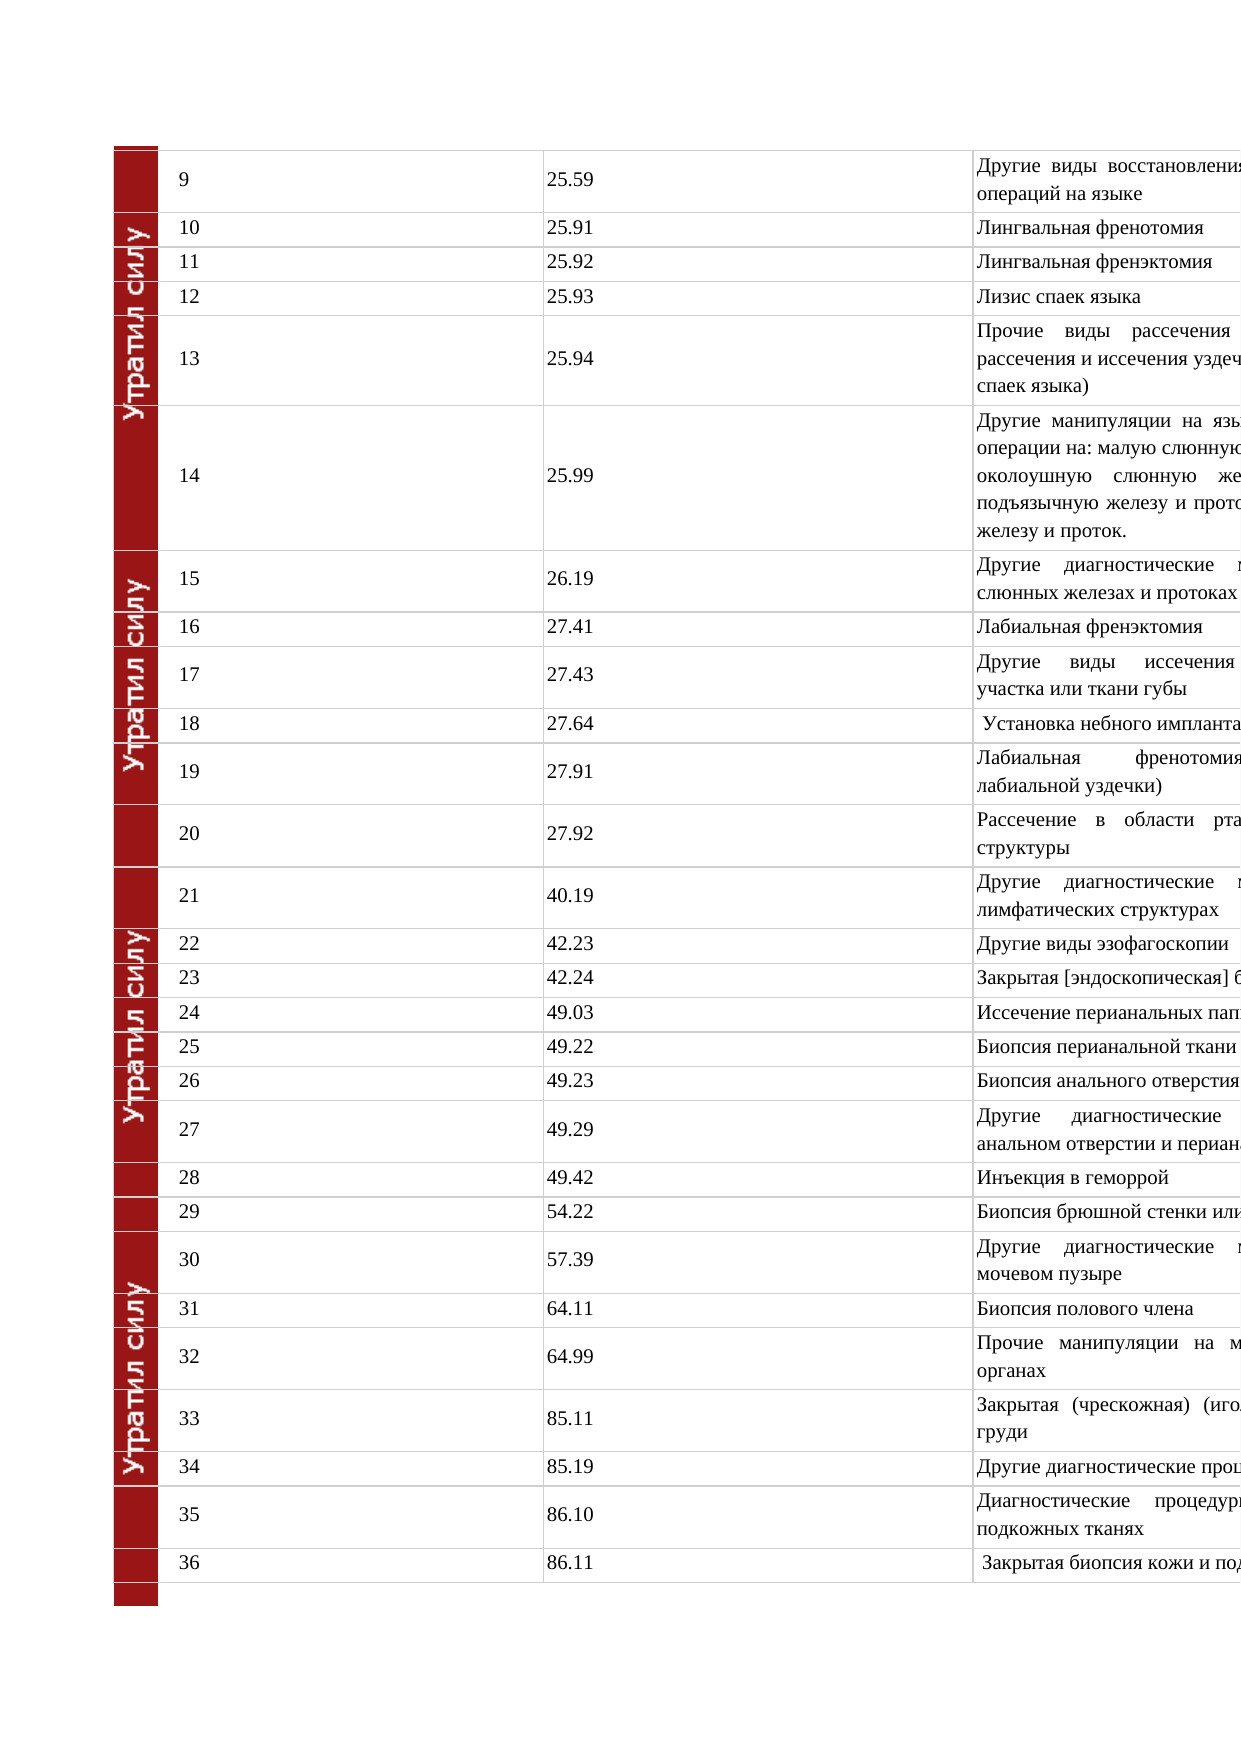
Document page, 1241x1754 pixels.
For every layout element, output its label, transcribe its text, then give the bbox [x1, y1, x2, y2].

table_cell 12 [114, 282, 543, 315]
table_cell 30 [114, 1232, 543, 1293]
table_cell 49.23 [544, 1067, 972, 1100]
table_cell 17 [114, 647, 543, 708]
table_cell Прочие манипуляции на мужских половых органах [974, 1328, 1240, 1389]
table_cell Биопсия полового члена [974, 1294, 1240, 1327]
table_cell Диагностические процедуры на коже и подкожных тканях [974, 1487, 1240, 1547]
table_cell Другие диагностические манипуляции на мочевом пузыре [974, 1232, 1240, 1293]
table_cell Другие диагностические манипуляции на слюнных железах и протоках [974, 551, 1240, 611]
table_cell Биопсия анального отверстия [974, 1067, 1240, 1100]
table_cell 27.43 [544, 647, 972, 708]
table_cell 27.91 [544, 744, 972, 804]
table_cell 25.94 [544, 316, 972, 405]
table_cell Лингвальная френэктомия [974, 248, 1240, 281]
table_cell 35 [114, 1487, 543, 1547]
table_cell Другие диагностические процедуры на груди [974, 1452, 1240, 1485]
table_cell 14 [114, 406, 543, 549]
table_cell 10 [114, 213, 543, 246]
table_cell 25.91 [544, 213, 972, 246]
table_cell Другие виды восстановления и пластических операций на языке [974, 151, 1240, 212]
table_cell 42.24 [544, 964, 972, 997]
table_cell Установка небного имплантата [974, 709, 1240, 742]
table_cell 64.99 [544, 1328, 972, 1389]
table_cell 33 [114, 1390, 543, 1451]
table_cell 49.03 [544, 998, 972, 1031]
table_cell 49.42 [544, 1163, 972, 1196]
table_cell 27 [114, 1101, 543, 1162]
table_cell 42.23 [544, 929, 972, 962]
table_cell 54.22 [544, 1198, 972, 1231]
table_cell Другие манипуляции на языке, в том числе: операции на: малую слюнную железу и проток, околоушную слюнную железу и проток, подъязычную железу и проток, подчелюстную железу и проток. [974, 406, 1240, 549]
picture [114, 1583, 158, 1606]
table_cell 36 [114, 1549, 543, 1582]
table_cell Закрытая (чрескожная) (игольчатая) биопсия груди [974, 1390, 1240, 1451]
table_cell 25.99 [544, 406, 972, 549]
table_cell 20 [114, 805, 543, 866]
table_cell 86.11 [544, 1549, 972, 1582]
table_cell 13 [114, 316, 543, 405]
table_cell 27.92 [544, 805, 972, 866]
table_cell 25.92 [544, 248, 972, 281]
table_cell Прочие виды рассечения языка (помимо рассечения и иссечения уздечки языка и лизиса спаек языка) [974, 316, 1240, 405]
table_cell 22 [114, 929, 543, 962]
table_cell 11 [114, 248, 543, 281]
picture [114, 146, 158, 150]
table_cell 29 [114, 1198, 543, 1231]
table_cell 32 [114, 1328, 543, 1389]
table_cell 57.39 [544, 1232, 972, 1293]
table_cell Другие диагностические процедуры на анальном отверстии и перианальной ткани [974, 1101, 1240, 1162]
table_cell 24 [114, 998, 543, 1031]
table_cell 49.22 [544, 1033, 972, 1066]
table_cell Другие виды эзофагоскопии [974, 929, 1240, 962]
table_cell Лингвальная френотомия [974, 213, 1240, 246]
table_cell 27.41 [544, 613, 972, 646]
table_cell 21 [114, 868, 543, 928]
table_cell 85.11 [544, 1390, 972, 1451]
table_cell Другие виды иссечения поврежденного участка или ткани губы [974, 647, 1240, 708]
table_cell 9 [114, 151, 543, 212]
table_cell 86.10 [544, 1487, 972, 1547]
table_cell 23 [114, 964, 543, 997]
table_cell 15 [114, 551, 543, 611]
table_cell Лабиальная френотомия (разрезание лабиальной уздечки) [974, 744, 1240, 804]
table_cell 18 [114, 709, 543, 742]
table_cell 25.59 [544, 151, 972, 212]
table_cell Биопсия брюшной стенки или пупка [974, 1198, 1240, 1231]
table_cell 28 [114, 1163, 543, 1196]
table_cell 26.19 [544, 551, 972, 611]
table_cell Лабиальная френэктомия [974, 613, 1240, 646]
table_cell Биопсия перианальной ткани [974, 1033, 1240, 1066]
table_cell 85.19 [544, 1452, 972, 1485]
table_cell 64.11 [544, 1294, 972, 1327]
table_cell Иссечение перианальных папиллом [974, 998, 1240, 1031]
table_cell Другие диагностические манипуляции на лимфатических структурах [974, 868, 1240, 928]
table_cell 26 [114, 1067, 543, 1100]
table_cell Закрытая биопсия кожи и подкожных тканей [974, 1549, 1240, 1582]
table_cell 25 [114, 1033, 543, 1066]
table_cell Инъекция в геморрой [974, 1163, 1240, 1196]
table_cell 31 [114, 1294, 543, 1327]
table_cell 25.93 [544, 282, 972, 315]
table_cell Закрытая [эндоскопическая] биопсия пищевода [974, 964, 1240, 997]
table_cell Рассечение в области рта без уточнения структуры [974, 805, 1240, 866]
table_cell Лизис спаек языка [974, 282, 1240, 315]
table_cell 27.64 [544, 709, 972, 742]
table_cell 16 [114, 613, 543, 646]
table_cell 40.19 [544, 868, 972, 928]
table_cell 19 [114, 744, 543, 804]
table_cell 34 [114, 1452, 543, 1485]
table_cell 49.29 [544, 1101, 972, 1162]
